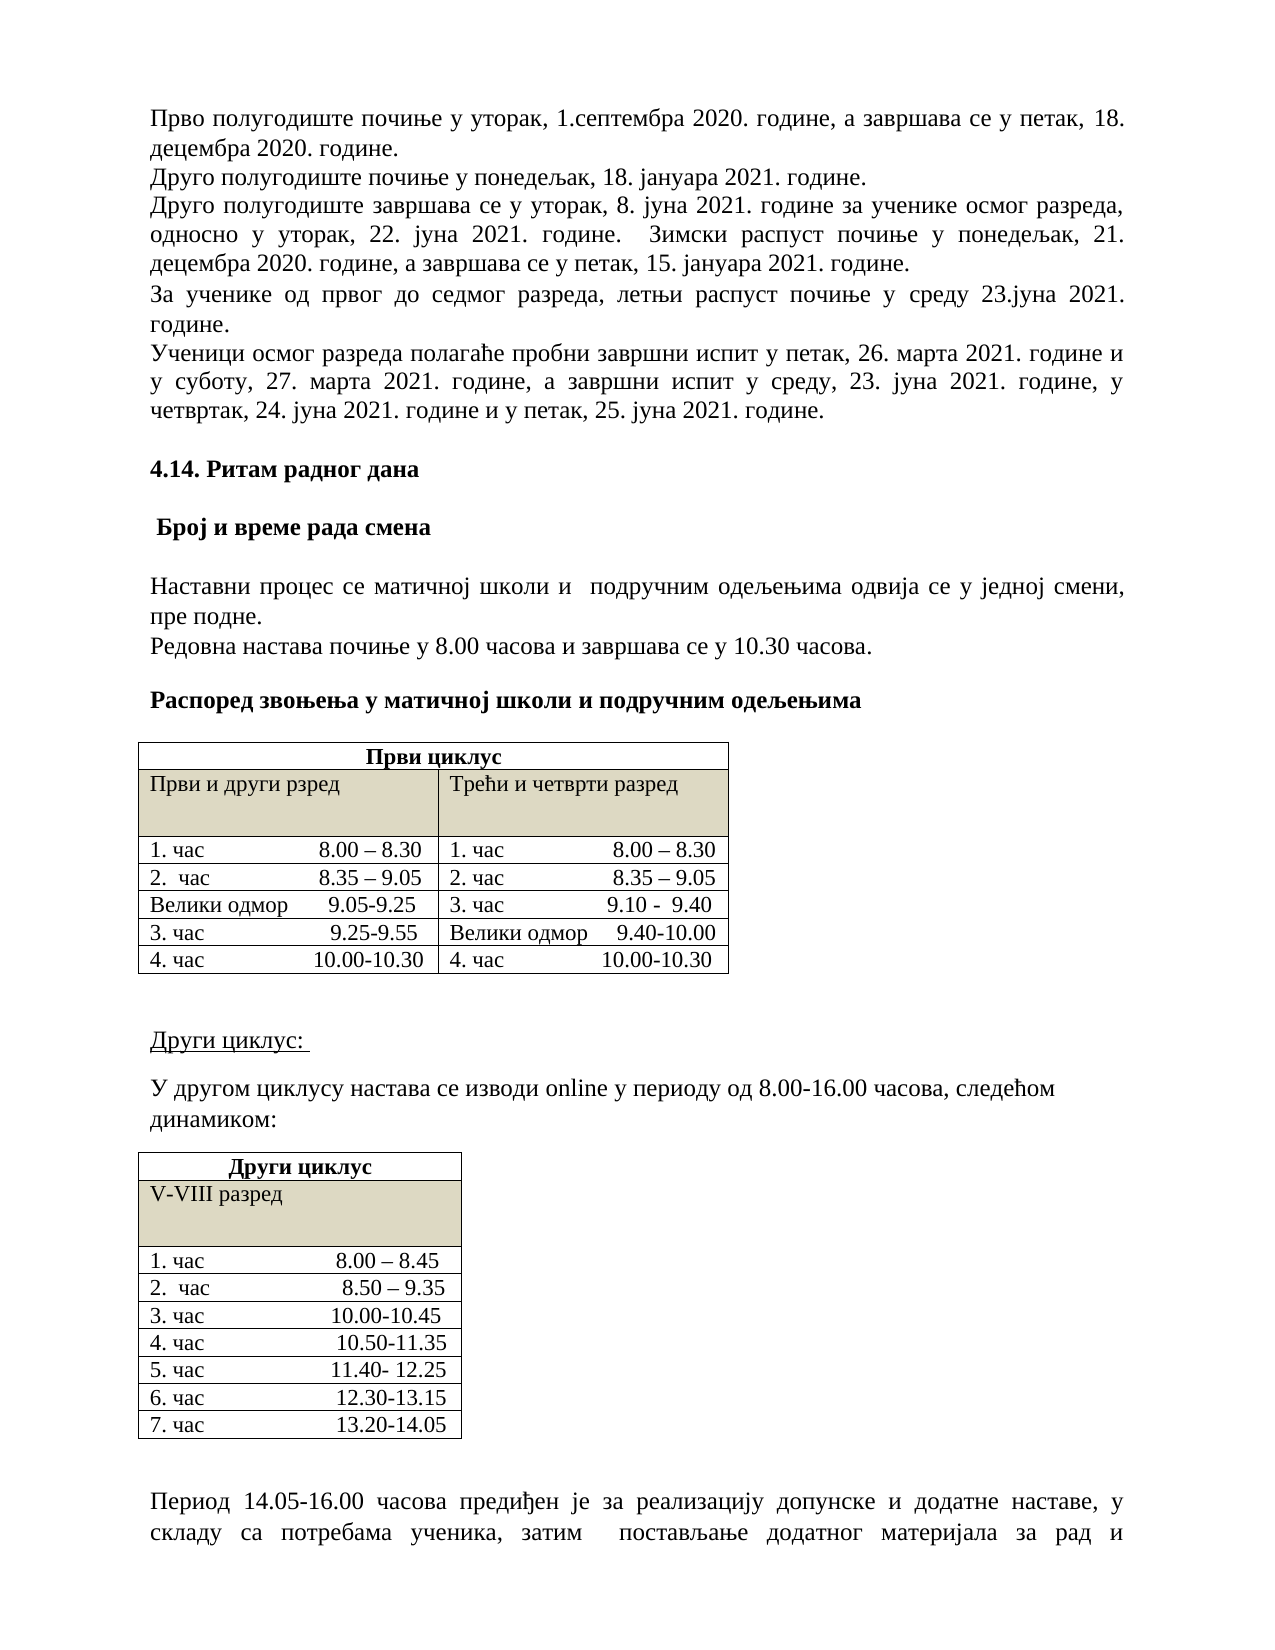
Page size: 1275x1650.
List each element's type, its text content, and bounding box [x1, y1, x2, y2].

text Прво полугодиште почиње у уторак, 1.септембра 2020. године, а завршава се у петак, 18. децембра 2020. године. [150, 102, 1125, 162]
table_cell 6. час 12.30-13.15 [139, 1384, 461, 1410]
table_cell 4. час 10.50-11.35 [139, 1329, 461, 1356]
text Наставни процес се матичној школи и подручним одељењима одвија се у једној смени, пре подне. [150, 570, 1125, 630]
text Распоред звоњења у матичној школи и подручним одељењима [150, 684, 1125, 713]
table_cell 3. час 10.00-10.45 [139, 1302, 461, 1328]
table_cell 2. час 8.35 – 9.05 [439, 864, 728, 890]
table_cell 3. час 9.10 - 9.40 [439, 891, 728, 918]
table_cell 3. час 9.25-9.55 [139, 919, 438, 945]
text Ученици осмог разреда полагаће пробни завршни испит у петак, 26. марта 2021. године и у суботу, 27. марта 2021. године, а завршни испит у среду, 23. јуна 2021. године, у четвртак, 24. јуна 2021. године и у петак, 25. јуна 2021. године. [150, 338, 1125, 424]
table_cell Први и други рзред [139, 770, 438, 836]
table_cell 1. час 8.00 – 8.30 [139, 837, 438, 863]
table_cell Велики одмор 9.40-10.00 [439, 919, 728, 945]
table_cell Трећи и четврти разред [439, 770, 728, 836]
text За ученике од првог до седмог разреда, летњи распуст почиње у среду 23.јуна 2021. године. [150, 278, 1125, 338]
table_cell Велики одмор 9.05-9.25 [139, 891, 438, 918]
table_cell 2. час 8.35 – 9.05 [139, 864, 438, 890]
table_cell 1. час 8.00 – 8.30 [439, 837, 728, 863]
text Редовна настава почиње у 8.00 часова и завршава се у 10.30 часова. [150, 630, 1125, 659]
table_cell 5. час 11.40- 12.25 [139, 1357, 461, 1383]
table_cell 7. час 13.20-14.05 [139, 1411, 461, 1438]
table_cell V-VIII разред [139, 1181, 461, 1246]
table_header Други циклус [139, 1153, 461, 1179]
table_cell 1. час 8.00 – 8.45 [139, 1247, 461, 1273]
text У другом циклусу настава се изводи online у периоду од 8.00-16.00 часова, следећом динамиком: [150, 1073, 1125, 1133]
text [150, 1486, 1125, 1546]
table_cell 4. час 10.00-10.30 [439, 946, 728, 972]
text Друго полугодиште почиње у понедељак, 18. јануара 2021. године. [150, 162, 1125, 190]
text Број и време рада смена [150, 511, 1125, 541]
table_cell 4. час 10.00-10.30 [139, 946, 438, 972]
table_cell 2. час 8.50 – 9.35 [139, 1274, 461, 1301]
text Друго полугодиште завршава се у уторак, 8. јуна 2021. године за ученике осмог разреда, односно у уторак, 22. јуна 2021. године. Зимски распуст почиње у понедељак, 21. децембра 2020. године, а завршава се у петак, 15. јануара 2021. године. [150, 190, 1125, 278]
text Други циклус: [150, 1026, 1125, 1054]
table_header Први циклус [139, 743, 728, 769]
text 4.14. Ритам радног дана [150, 453, 1125, 482]
